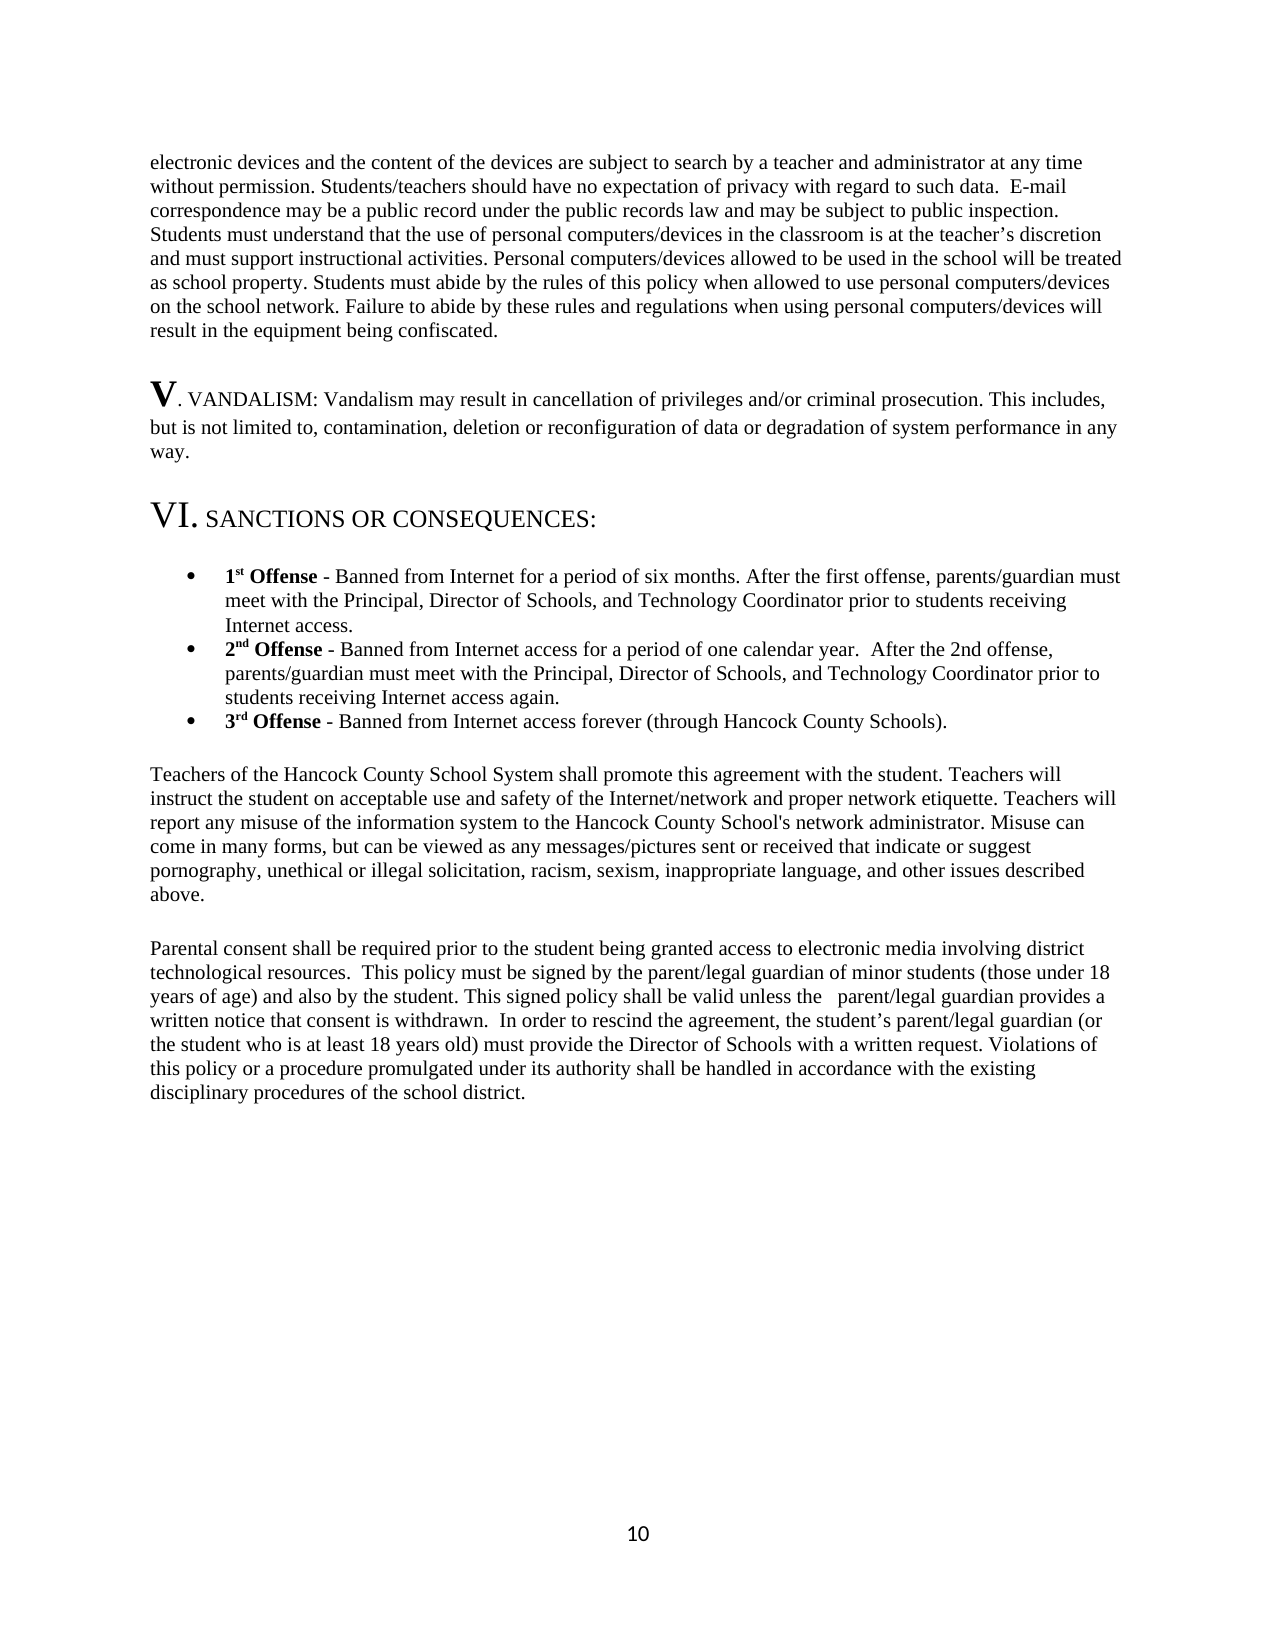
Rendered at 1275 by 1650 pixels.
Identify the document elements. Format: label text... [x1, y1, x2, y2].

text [150, 150, 1125, 342]
text Teachers of the Hancock County School System shall promote this agreement with the student. Teachers will instruct the student on acceptable use and safety of the Internet/network and proper network etiquette. Teachers will report any misuse of the information system to the Hancock County School's network administrator. Misuse can come in many forms, but can be viewed as any messages/pictures sent or received that indicate or suggest pornography, unethical or illegal solicitation, racism, sexism, inappropriate language, and other issues described above. [150, 762, 1125, 906]
text VI. SANCTIONS OR CONSEQUENCES: [150, 492, 1125, 535]
list 3rd Offense - Banned from Internet access forever (through Hancock County Schools). [187, 709, 1125, 733]
text Parental consent shall be required prior to the student being granted access to electronic media involving district technological resources. This policy must be signed by the parent/legal guardian of minor students (those under 18 years of age) and also by the student. This signed policy shall be valid unless the parent/legal guardian provides a written notice that consent is withdrawn. In order to rescind the agreement, the student’s parent/legal guardian (or the student who is at least 18 years old) must provide the Director of Schools with a written request. Violations of this policy or a procedure promulgated under its authority shall be handled in accordance with the existing disciplinary procedures of the school district. [150, 936, 1125, 1104]
list 1st Offense - Banned from Internet for a period of six months. After the first offense, parents/guardian must meet with the Principal, Director of Schools, and Technology Coordinator prior to students receiving Internet access. [187, 564, 1125, 637]
text V. VANDALISM: Vandalism may result in cancellation of privileges and/or criminal prosecution. This includes, but is not limited to, contamination, deletion or reconfiguration of data or degradation of system performance in any way. [150, 372, 1125, 463]
list 2nd Offense - Banned from Internet access for a period of one calendar year. After the 2nd offense, parents/guardian must meet with the Principal, Director of Schools, and Technology Coordinator prior to students receiving Internet access again. [187, 637, 1125, 709]
